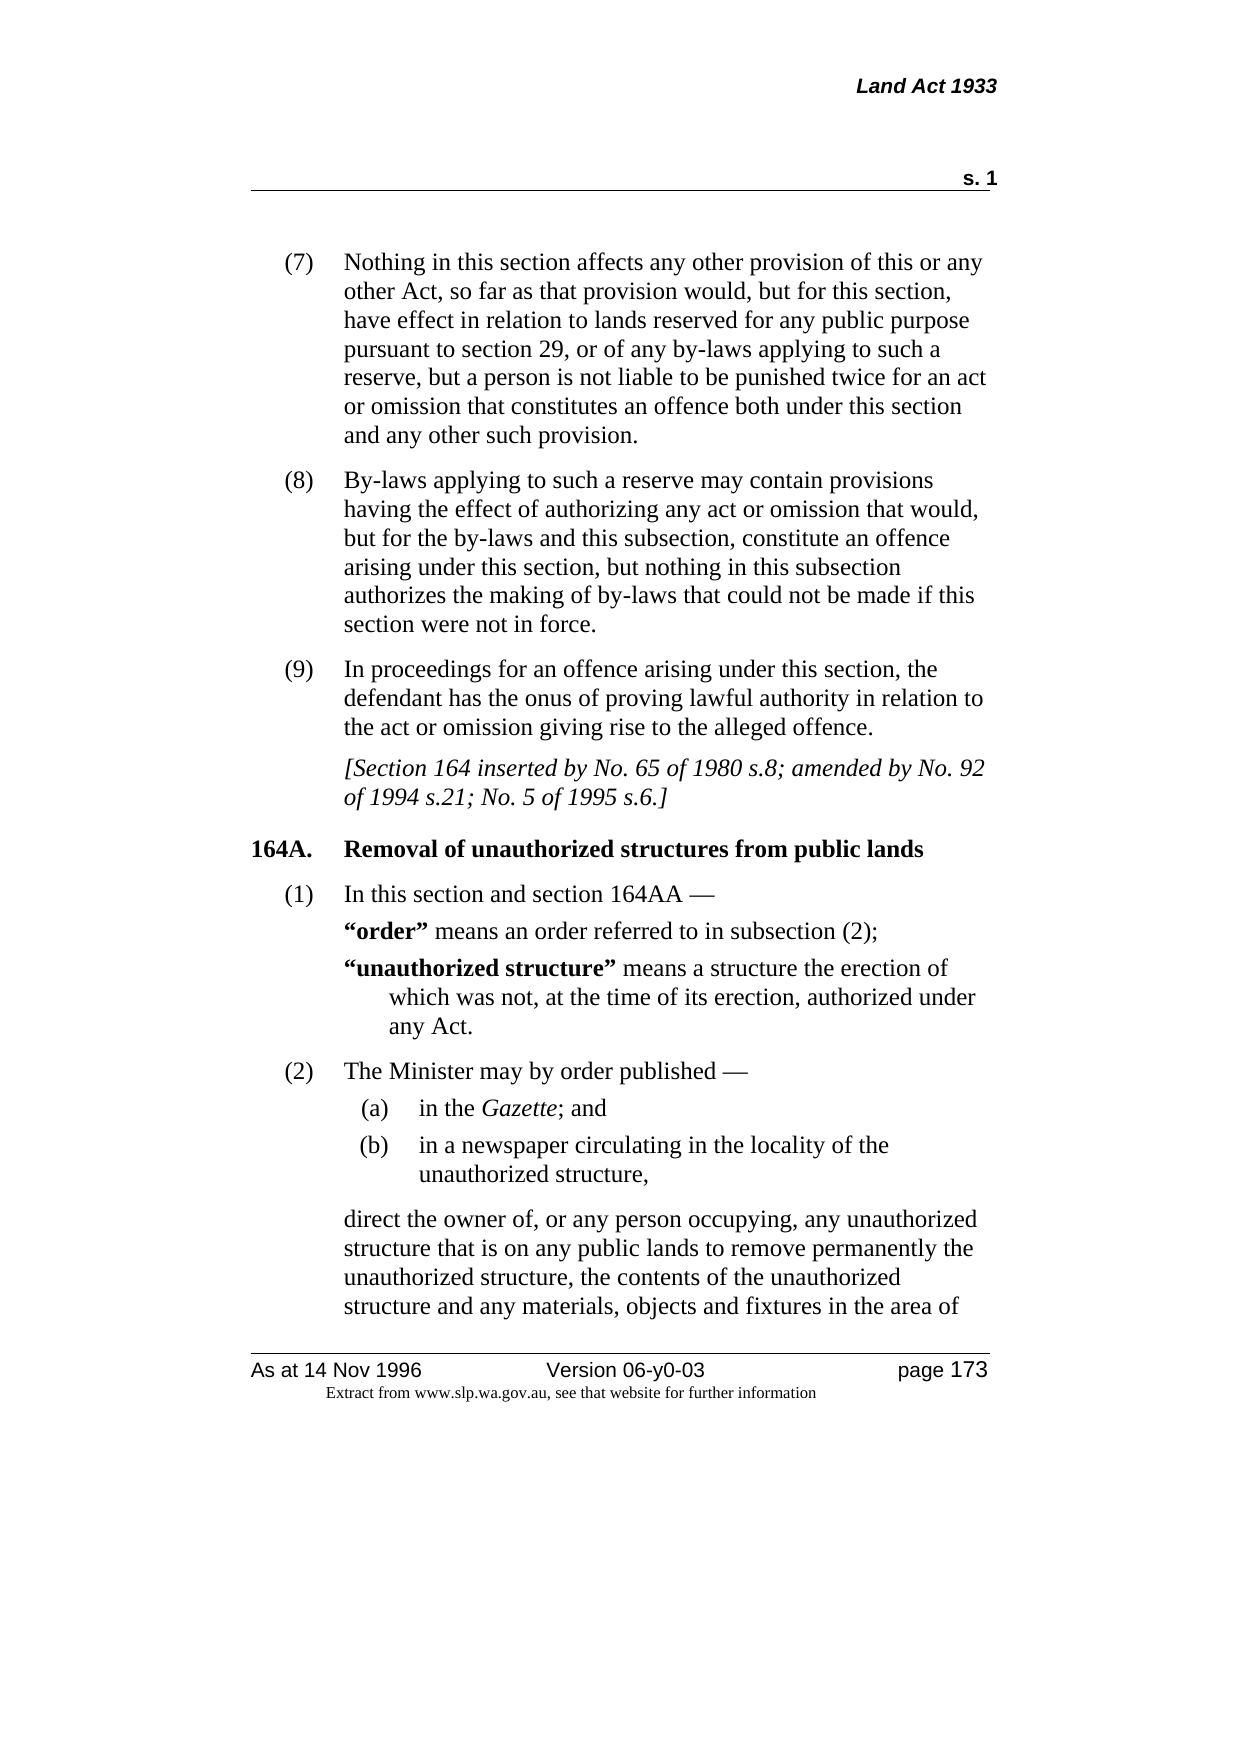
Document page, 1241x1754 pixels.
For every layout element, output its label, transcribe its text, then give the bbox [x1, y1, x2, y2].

text “order” means an order referred to in subsection (2); [251, 916, 990, 945]
subtitle 164A. Removal of unauthorized structures from public lands [251, 834, 990, 862]
text (1) In this section and section 164AA — [251, 879, 990, 908]
text (9) In proceedings for an offence arising under this section, the defendant has the onus of proving lawful authority in relation to the act or omission giving rise to the alleged offence. [251, 654, 990, 741]
text (a) in the Gazette; and [251, 1093, 990, 1122]
text (b) in a newspaper circulating in the locality of the unauthorized structure, [251, 1130, 990, 1188]
text [Section 164 inserted by No. 65 of 1980 s.8; amended by No. 92 of 1994 s.21; No. 5 of 1995 s.6.] [251, 753, 990, 811]
text (8) By-laws applying to such a reserve may contain provisions having the effect of authorizing any act or omission that would, but for the by-laws and this subsection, constitute an offence arising under this section, but nothing in this subsection authorizes the making of by-laws that could not be made if this section were not in force. [251, 465, 990, 638]
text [251, 1204, 990, 1319]
text (2) The Minister may by order published — [251, 1056, 990, 1085]
text (7) Nothing in this section affects any other provision of this or any other Act, so far as that provision would, but for this section, have effect in relation to lands reserved for any public purpose pursuant to section 29, or of any by-laws applying to such a reserve, but a person is not liable to be punished twice for an act or omission that constitutes an offence both under this section and any other such provision. [251, 247, 990, 449]
text “unauthorized structure” means a structure the erection of which was not, at the time of its erection, authorized under any Act. [251, 953, 990, 1039]
